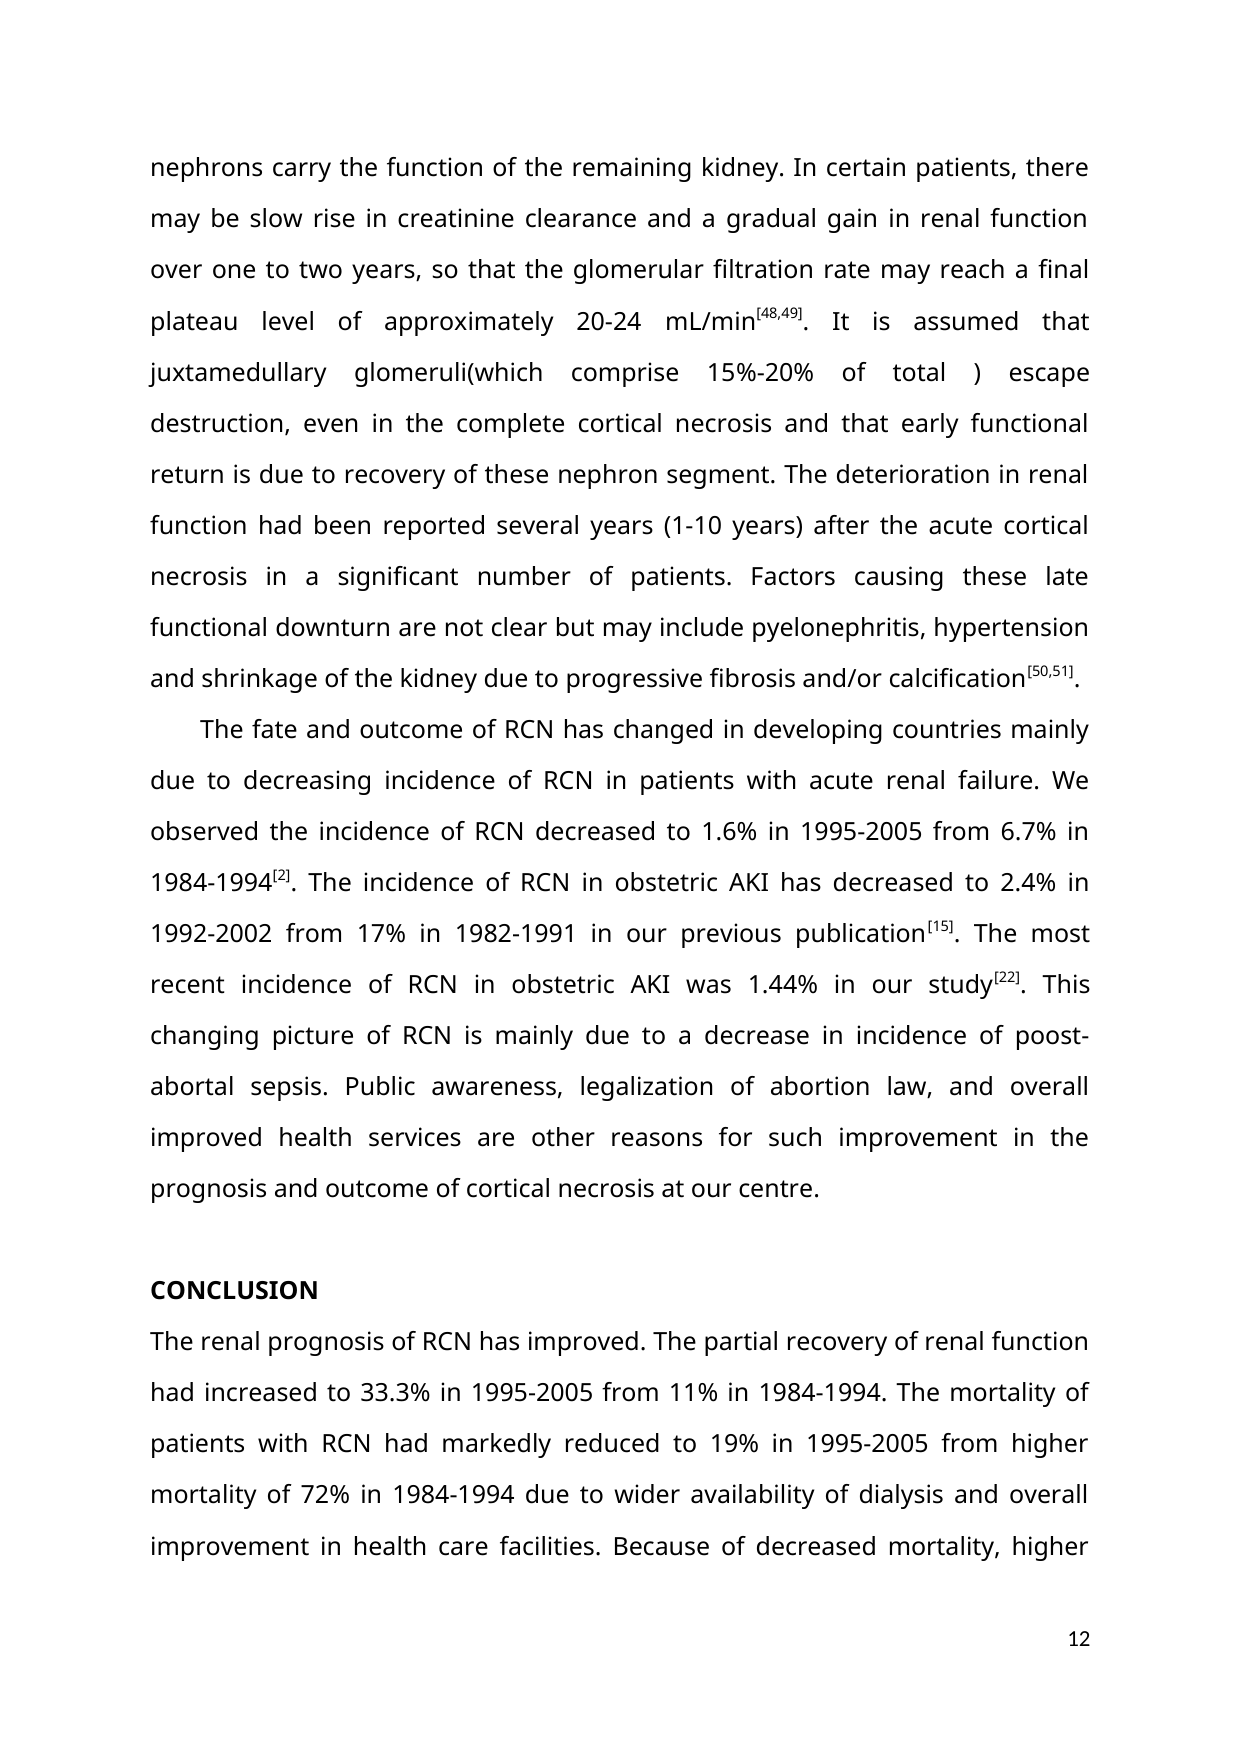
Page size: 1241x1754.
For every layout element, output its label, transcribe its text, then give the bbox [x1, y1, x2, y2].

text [150, 1324, 1090, 1562]
text The fate and outcome of RCN has changed in developing countries mainly due to decreasing incidence of RCN in patients with acute renal failure. We observed the incidence of RCN decreased to 1.6% in 1995-2005 from 6.7% in 1984-1994[2]. The incidence of RCN in obstetric AKI has decreased to 2.4% in 1992-2002 from 17% in 1982-1991 in our previous publication[15]. The most recent incidence of RCN in obstetric AKI was 1.44% in our study[22]. This changing picture of RCN is mainly due to a decrease in incidence of poost-abortal sepsis. Public awareness, legalization of abortion law, and overall improved health services are other reasons for such improvement in the prognosis and outcome of cortical necrosis at our centre. [150, 711, 1090, 1205]
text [150, 150, 1090, 694]
text CONCLUSION [150, 1273, 1090, 1307]
